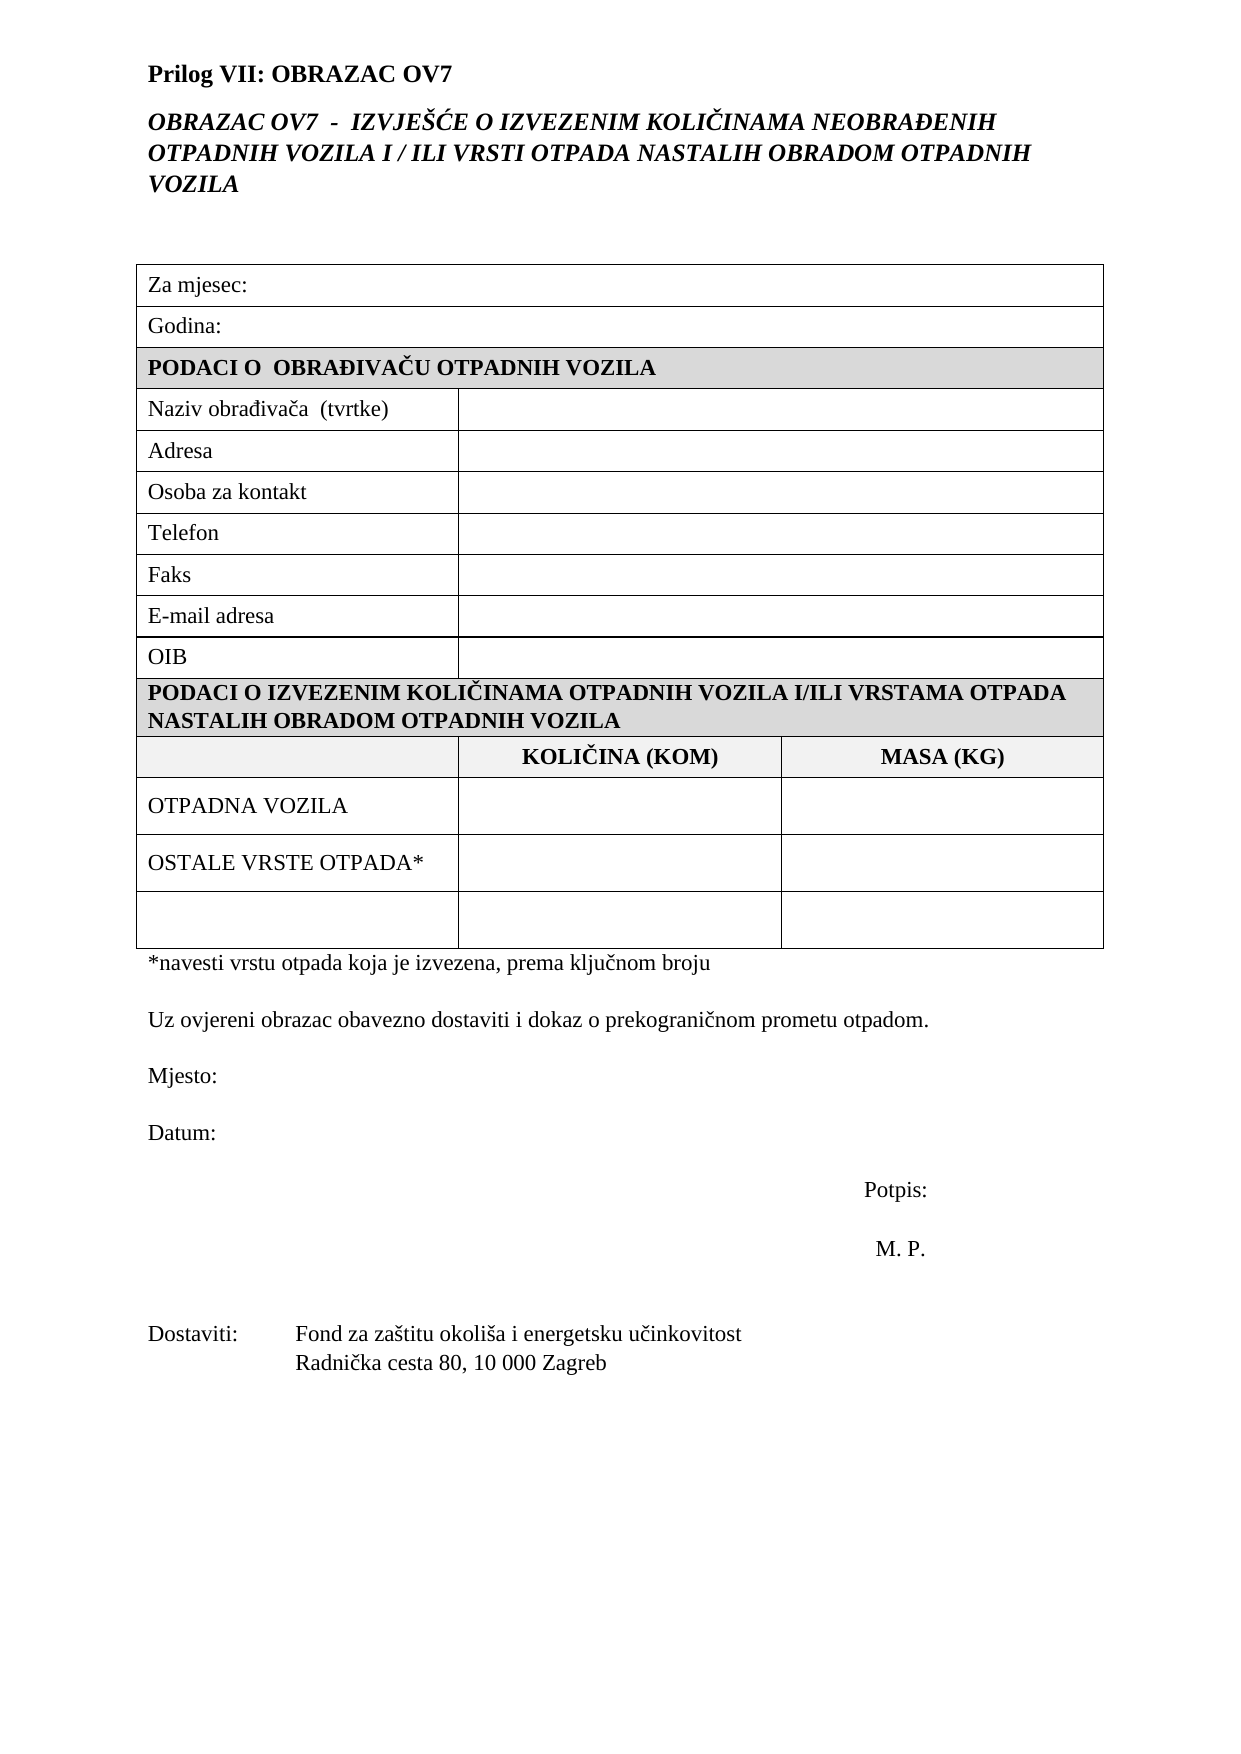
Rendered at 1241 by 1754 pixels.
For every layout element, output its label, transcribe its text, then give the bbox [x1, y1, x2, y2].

table_cell [459, 596, 1103, 636]
table_cell [782, 778, 1103, 834]
table_cell Adresa [137, 431, 458, 471]
text Datum: [148, 1119, 1093, 1146]
text Dostaviti: Fond za zaštitu okoliša i energetsku učinkovitost [148, 1320, 1093, 1346]
table_cell [782, 892, 1103, 948]
text Radnička cesta 80, 10 000 Zagreb [148, 1348, 1093, 1375]
table_cell [459, 431, 1103, 471]
table_cell [782, 835, 1103, 891]
text Uz ovjereni obrazac obavezno dostaviti i dokaz o prekograničnom prometu otpadom. [148, 1006, 1093, 1032]
table_cell [459, 778, 781, 834]
table_cell Faks [137, 555, 458, 595]
table_cell [459, 389, 1103, 430]
text Potpis: [148, 1176, 1093, 1203]
table_cell [137, 892, 458, 948]
text Prilog VII: OBRAZAC OV7 [148, 59, 1093, 88]
text Mjesto: [148, 1062, 1093, 1089]
text M. P. [148, 1235, 1093, 1261]
table_cell Naziv obrađivača (tvrtke) [137, 389, 458, 430]
table_cell OTPADNA VOZILA [137, 778, 458, 834]
table_header Za mjesec: [137, 265, 1103, 306]
table_cell OIB [137, 638, 458, 678]
table_cell [459, 892, 781, 948]
text *navesti vrstu otpada koja je izvezena, prema ključnom broju [148, 949, 1093, 975]
table_cell OSTALE VRSTE OTPADA* [137, 835, 458, 891]
table_cell [137, 737, 458, 777]
table_cell [459, 555, 1103, 595]
table_cell [459, 835, 781, 891]
table_cell [459, 472, 1103, 512]
table_cell E-mail adresa [137, 596, 458, 636]
table_cell Osoba za kontakt [137, 472, 458, 512]
table_cell MASA (KG) [782, 737, 1103, 777]
table_cell KOLIČINA (KOM) [459, 737, 781, 777]
table_cell Godina: [137, 307, 1103, 347]
table_cell [459, 638, 1103, 678]
table_cell PODACI O OBRAĐIVAČU OTPADNIH VOZILA [137, 348, 1103, 388]
text OBRAZAC OV7 - IZVJEŠĆE O IZVEZENIM KOLIČINAMA NEOBRAĐENIH OTPADNIH VOZILA I / ILI VRSTI OTPADA NASTALIH OBRADOM OTPADNIH VOZILA [148, 107, 1093, 198]
table_cell PODACI O IZVEZENIM KOLIČINAMA OTPADNIH VOZILA I/ILI VRSTAMA OTPADA NASTALIH OBRADOM OTPADNIH VOZILA [137, 679, 1103, 736]
table_cell Telefon [137, 514, 458, 554]
table_cell [459, 514, 1103, 554]
